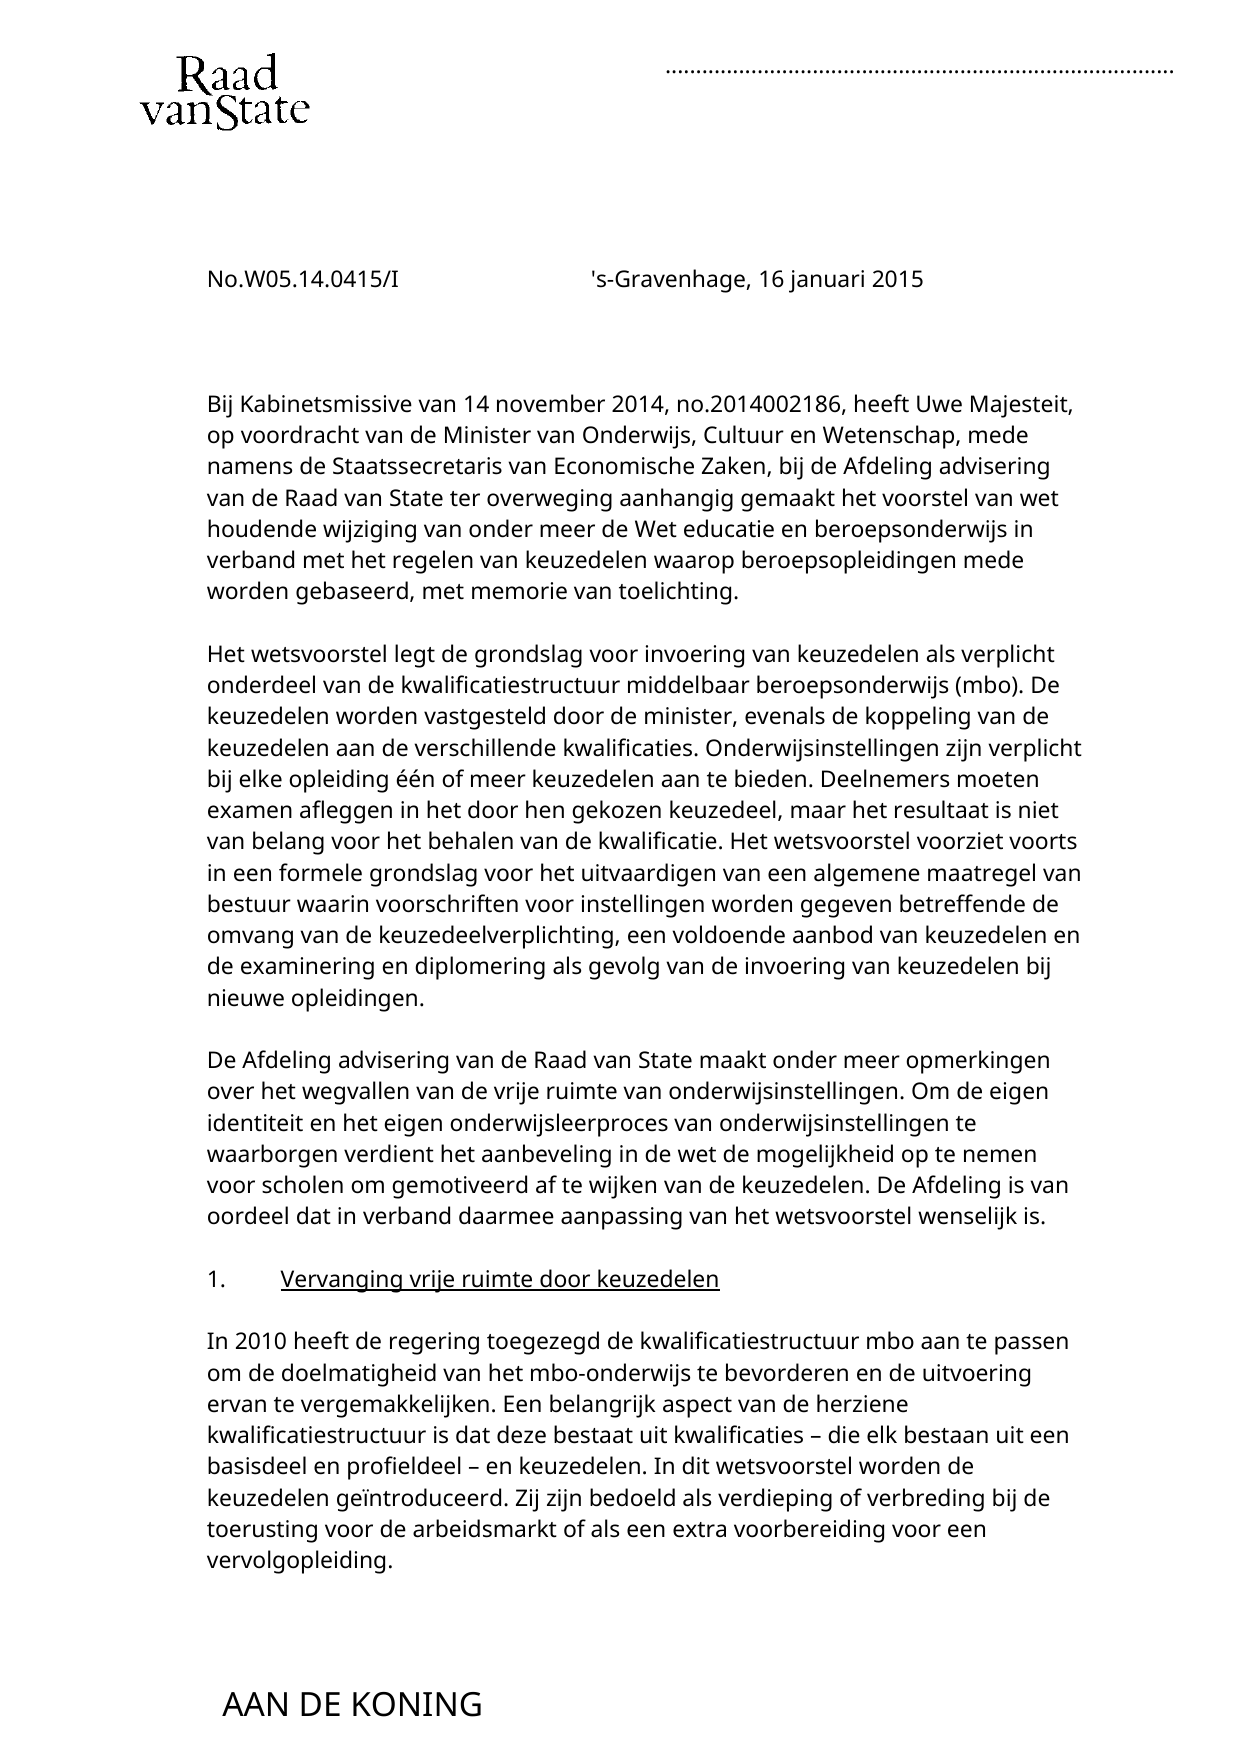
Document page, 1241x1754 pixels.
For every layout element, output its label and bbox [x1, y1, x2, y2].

picture [129, 17, 320, 139]
